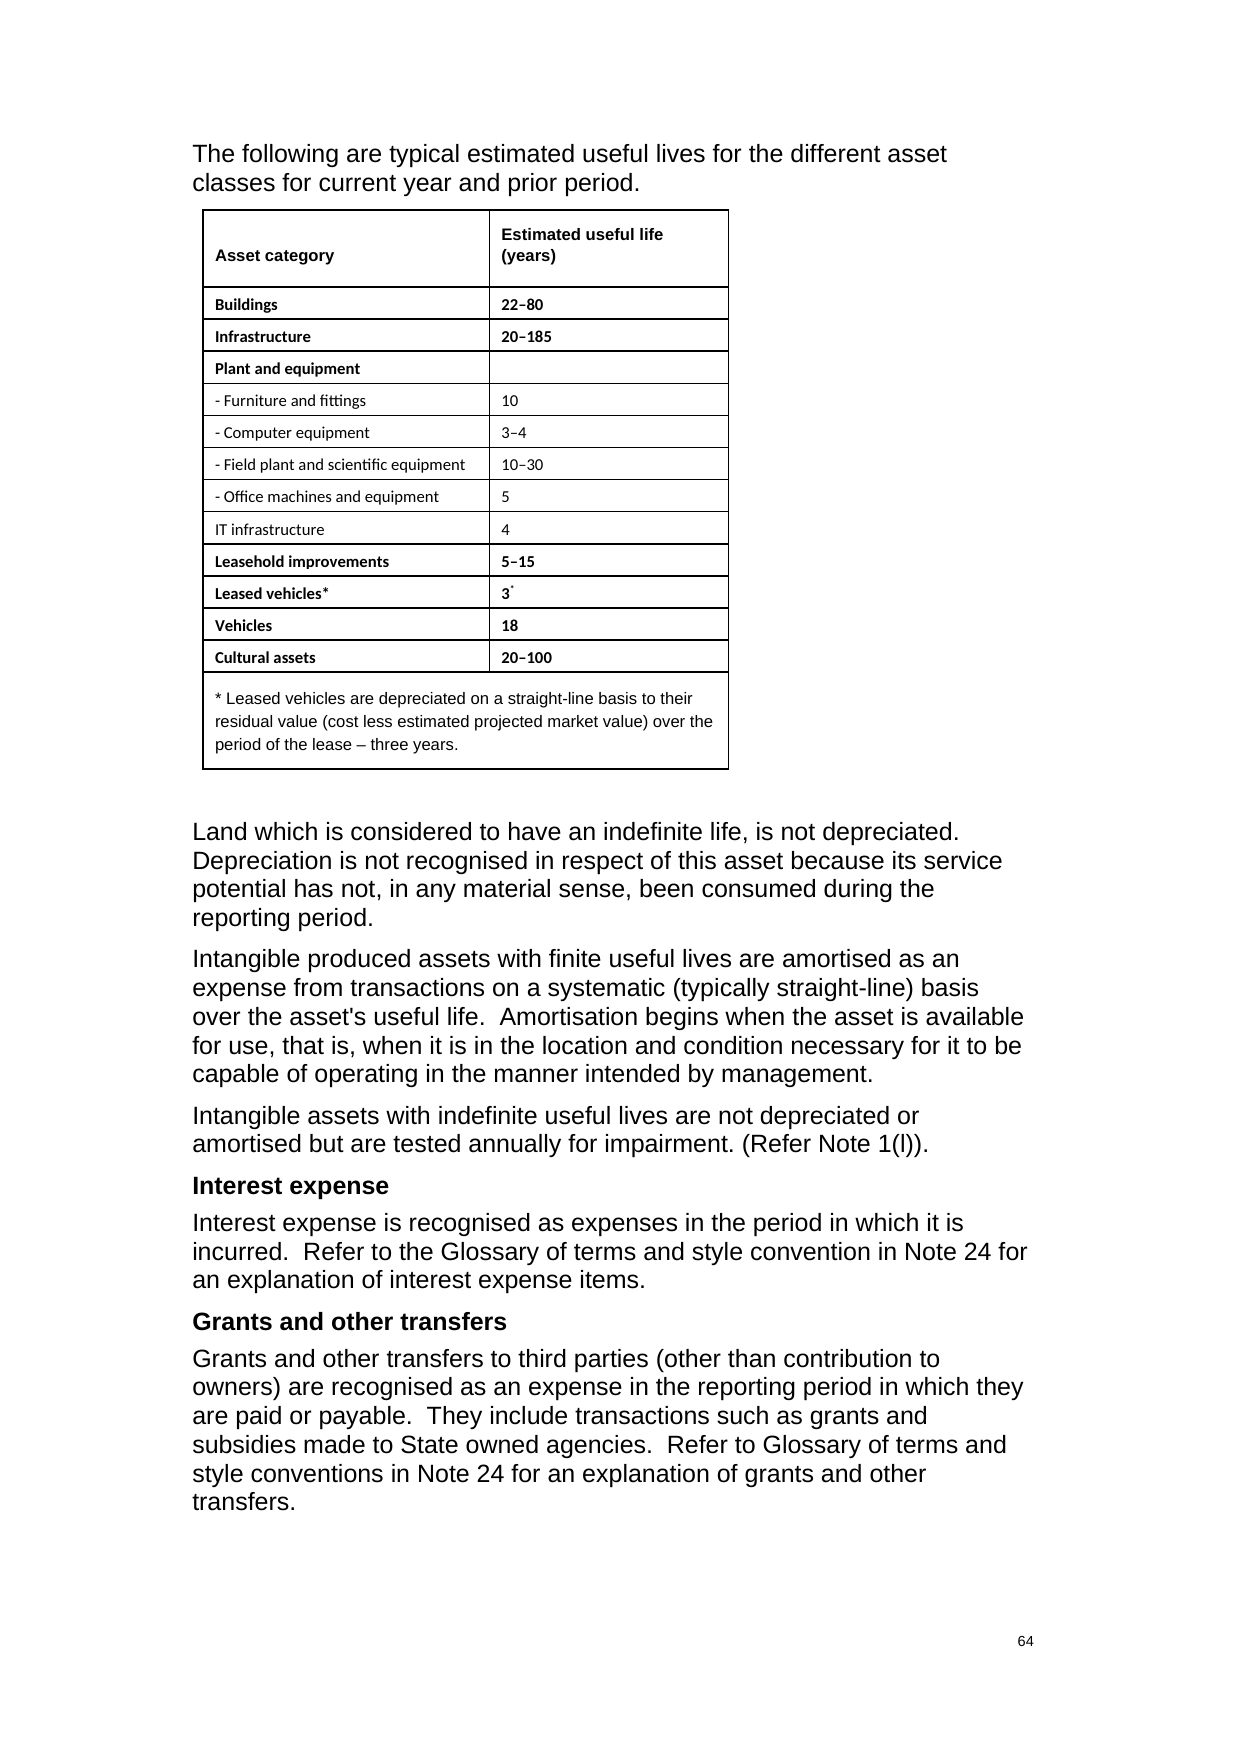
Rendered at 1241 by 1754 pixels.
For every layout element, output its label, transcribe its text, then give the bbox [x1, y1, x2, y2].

text Grants and other transfers to third parties (other than contribution to owners) are recognised as an expense in the reporting period in which they are paid or payable. They include transactions such as grants and subsidies made to State owned agencies. Refer to Glossary of terms and style conventions in Note 24 for an explanation of grants and other transfers. [192, 1343, 1034, 1516]
table_cell - Furniture and fittings [204, 384, 489, 414]
table_cell 4 [490, 512, 728, 543]
table_cell 3* [490, 577, 728, 607]
table_cell - Computer equipment [204, 416, 489, 447]
table_cell IT infrastructure [204, 512, 489, 543]
table_header Asset category [204, 211, 489, 286]
table_cell 20–100 [490, 641, 728, 671]
table_cell - Field plant and scientific equipment [204, 448, 489, 479]
table_cell Cultural assets [204, 641, 489, 671]
text Land which is considered to have an indefinite life, is not depreciated. Depreciation is not recognised in respect of this asset because its service potential has not, in any material sense, been consumed during the reporting period. [192, 817, 1034, 932]
text Interest expense is recognised as expenses in the period in which it is incurred. Refer to the Glossary of terms and style convention in Note 24 for an explanation of interest expense items. [192, 1208, 1034, 1294]
table_cell Leasehold improvements [204, 545, 489, 575]
text Intangible produced assets with finite useful lives are amortised as an expense from transactions on a systematic (typically straight-line) basis over the asset's useful life. Amortisation begins when the asset is available for use, that is, when it is in the location and condition necessary for it to be capable of operating in the manner intended by management. [192, 944, 1034, 1088]
table_cell Infrastructure [204, 320, 489, 350]
table_cell 5 [490, 480, 728, 511]
table_cell 22–80 [490, 288, 728, 318]
table_cell 10–30 [490, 448, 728, 479]
table_cell Buildings [204, 288, 489, 318]
subtitle Interest expense [192, 1171, 1034, 1199]
table_cell 10 [490, 384, 728, 414]
text Intangible assets with indefinite useful lives are not depreciated or amortised but are tested annually for impairment. (Refer Note 1(l)). [192, 1101, 1034, 1158]
table_cell 20–185 [490, 320, 728, 350]
table_cell 18 [490, 609, 728, 639]
table_cell Plant and equipment [204, 352, 489, 382]
table_cell [490, 352, 728, 382]
table_cell Leased vehicles* [204, 577, 489, 607]
text The following are typical estimated useful lives for the different asset classes for current year and prior period. [192, 139, 1034, 197]
table_header Estimated useful life (years) [490, 211, 728, 286]
table_cell * Leased vehicles are depreciated on a straight-line basis to their residual value (cost less estimated projected market value) over the period of the lease – three years. [204, 673, 728, 768]
table_cell 3–4 [490, 416, 728, 447]
subtitle Grants and other transfers [192, 1306, 1034, 1335]
table_cell Vehicles [204, 609, 489, 639]
table_cell 5–15 [490, 545, 728, 575]
table_cell - Office machines and equipment [204, 480, 489, 511]
